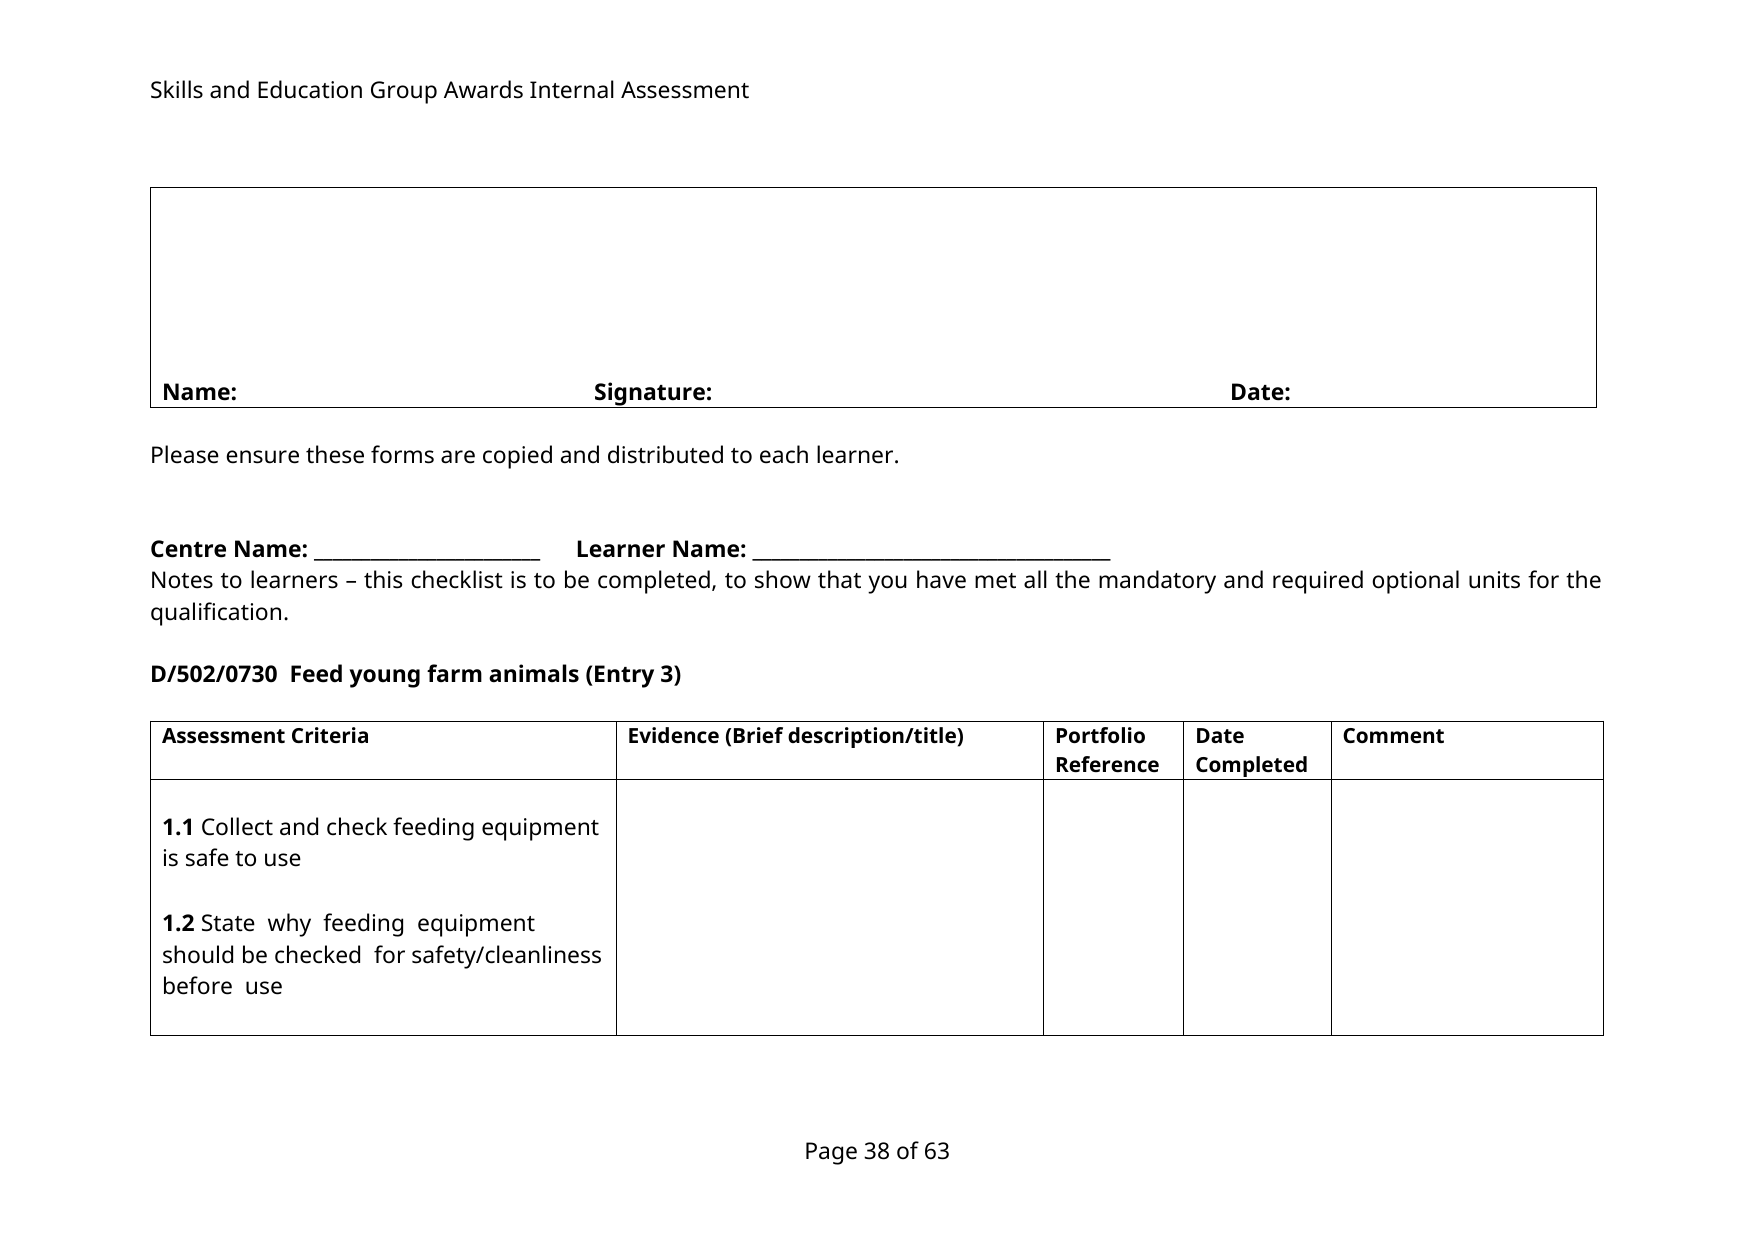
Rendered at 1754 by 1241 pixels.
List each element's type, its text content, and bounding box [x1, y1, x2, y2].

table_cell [151, 188, 1596, 407]
table_header Date Completed [1184, 722, 1331, 778]
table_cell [151, 780, 616, 1035]
subtitle Please ensure these forms are copied and distributed to each learner. [150, 439, 1604, 471]
text D/502/0730 Feed young farm animals (Entry 3) [150, 658, 1604, 689]
table_header Comment [1332, 722, 1603, 778]
table_cell [1184, 780, 1331, 1035]
table_cell [617, 780, 1043, 1035]
table_header Assessment Criteria [151, 722, 616, 778]
table_cell [1044, 780, 1183, 1035]
text Notes to learners – this checklist is to be completed, to show that you have met all the mandatory and required optional units for the qualification. [150, 564, 1604, 627]
subtitle Centre Name: ________________________ Learner Name: ______________________________________ [150, 533, 1604, 564]
table_cell [1332, 780, 1603, 1035]
table_header Portfolio Reference [1044, 722, 1183, 778]
table_header Evidence (Brief description/title) [617, 722, 1043, 778]
